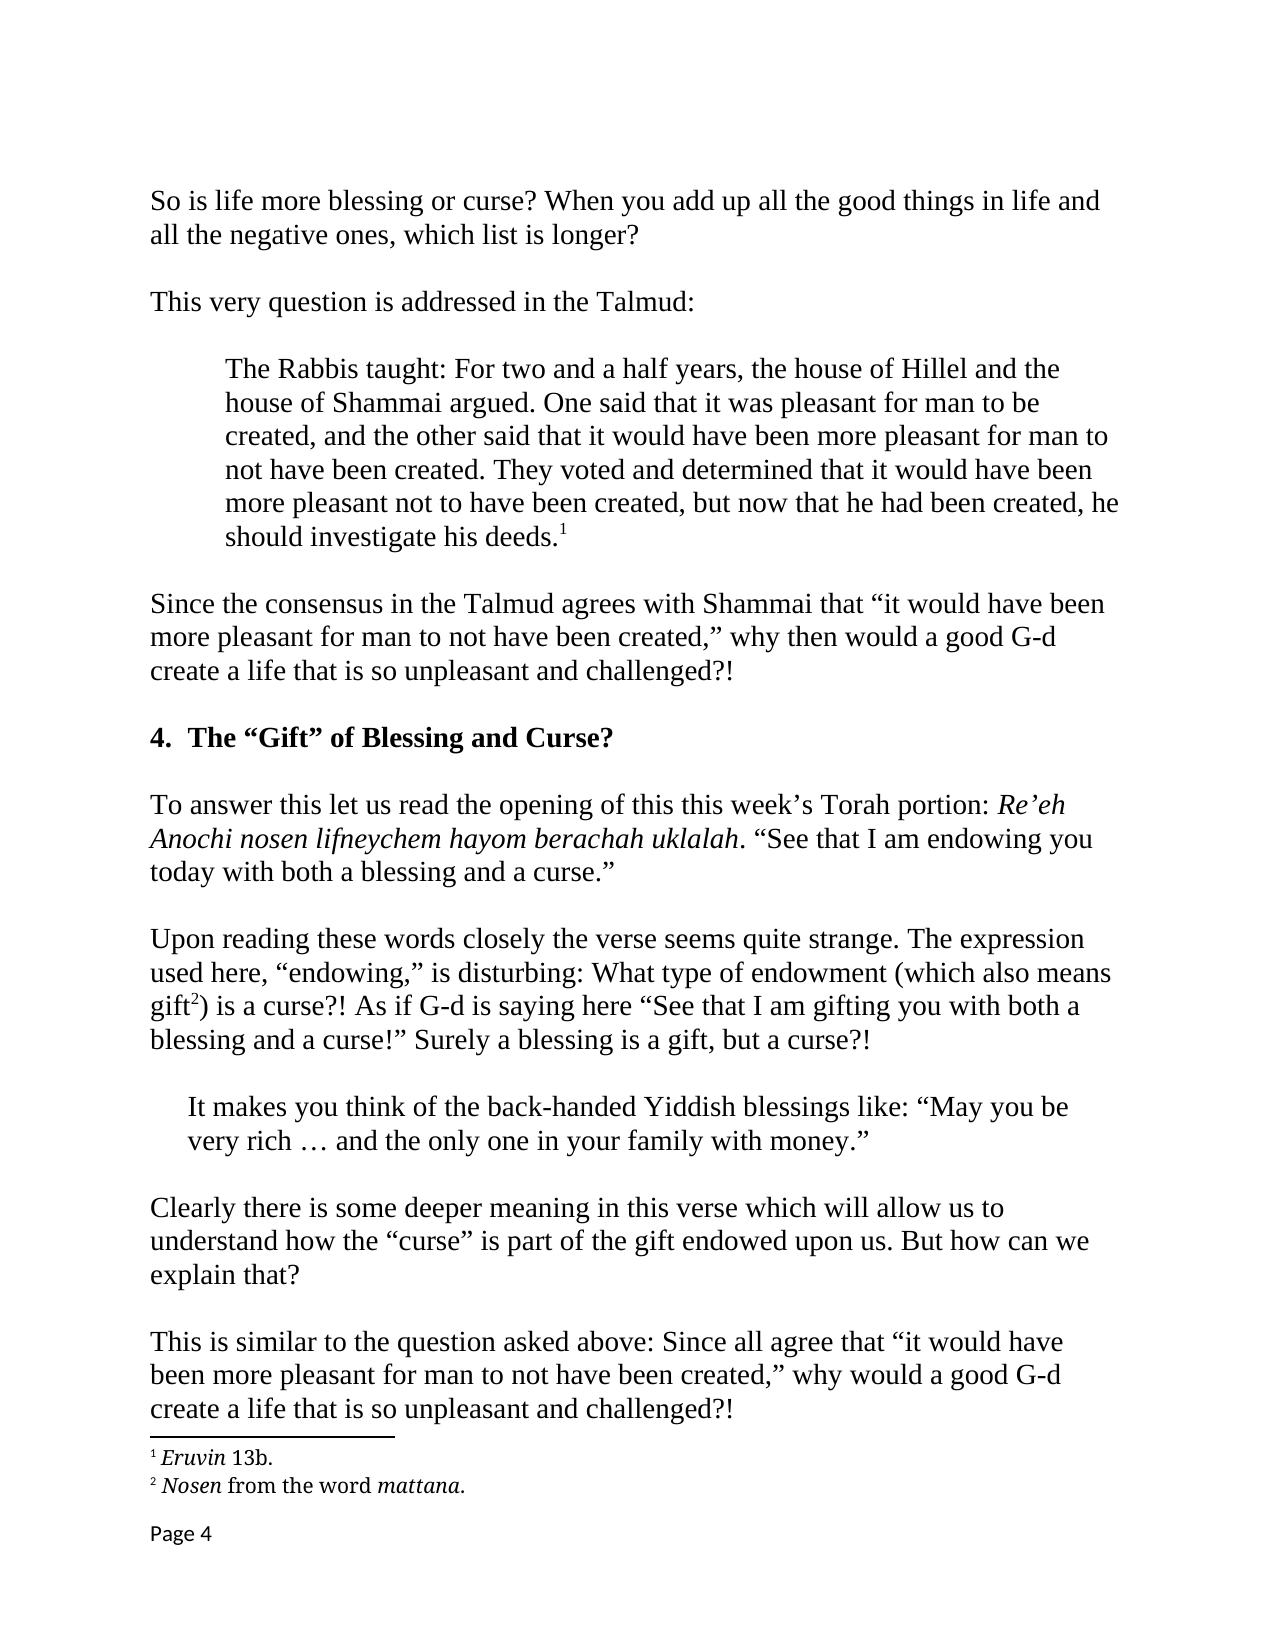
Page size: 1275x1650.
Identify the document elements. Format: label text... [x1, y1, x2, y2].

text This is similar to the question asked above: Since all agree that “it would have been more pleasant for man to not have been created,” why would a good G-d create a life that is so unpleasant and challenged?! [150, 1324, 1125, 1424]
text To answer this let us read the opening of this this week’s Torah portion: Re’eh Anochi nosen lifneychem hayom berachah uklalah. “See that I am endowing you today with both a blessing and a curse.” [150, 787, 1125, 888]
text Clearly there is some deeper meaning in this verse which will allow us to understand how the “curse” is part of the gift endowed upon us. But how can we explain that? [150, 1190, 1125, 1290]
text The Rabbis taught: For two and a half years, the house of Hillel and the house of Shammai argued. One said that it was pleasant for man to be created, and the other said that it would have been more pleasant for man to not have been created. They voted and determined that it would have been more pleasant not to have been created, but now that he had been created, he should investigate his deeds. [225, 351, 1125, 552]
list The “Gift” of Blessing and Curse? [150, 720, 1125, 754]
text This very question is addressed in the Talmud: [150, 284, 1125, 318]
text It makes you think of the back-handed Yiddish blessings like: “May you be very rich … and the only one in your family with money.” [187, 1089, 1125, 1156]
text Since the consensus in the Talmud agrees with Shammai that “it would have been more pleasant for man to not have been created,” why then would a good G-d create a life that is so unpleasant and challenged?! [150, 586, 1125, 687]
text So is life more blessing or curse? When you add up all the good things in life and all the negative ones, which list is longer? [150, 183, 1125, 251]
text Upon reading these words closely the verse seems quite strange. The expression used here, “endowing,” is disturbing: What type of endowment (which also means gift) is a curse?! As if G-d is saying here “See that I am gifting you with both a blessing and a curse!” Surely a blessing is a gift, but a curse?! [150, 921, 1125, 1056]
